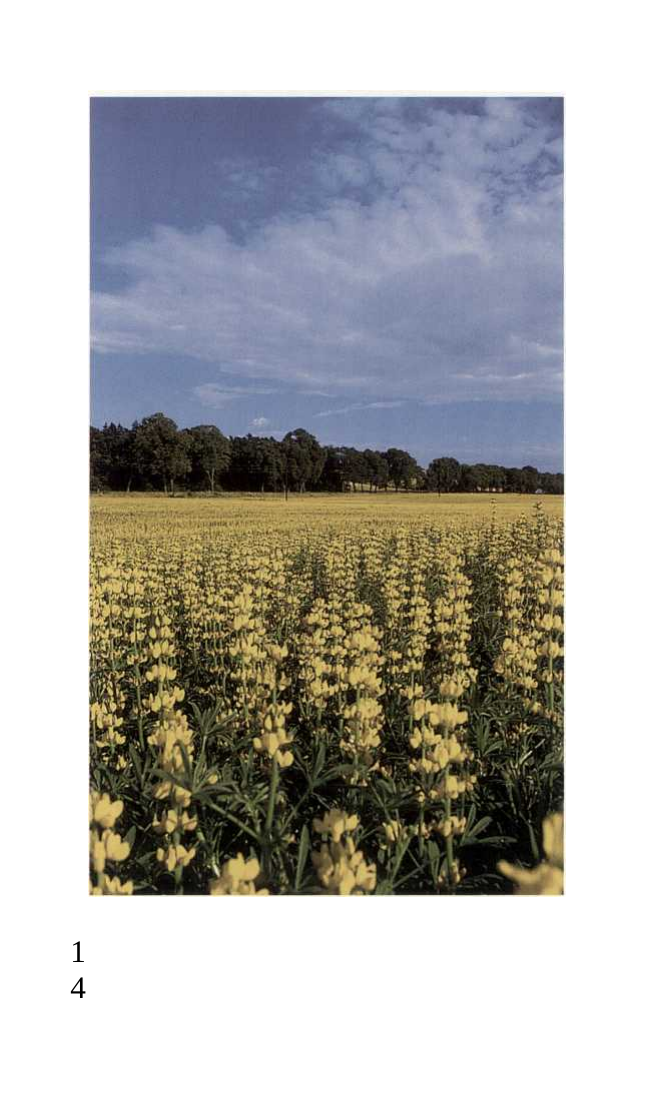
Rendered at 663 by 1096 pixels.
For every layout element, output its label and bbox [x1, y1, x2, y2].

picture [88, 90, 566, 897]
